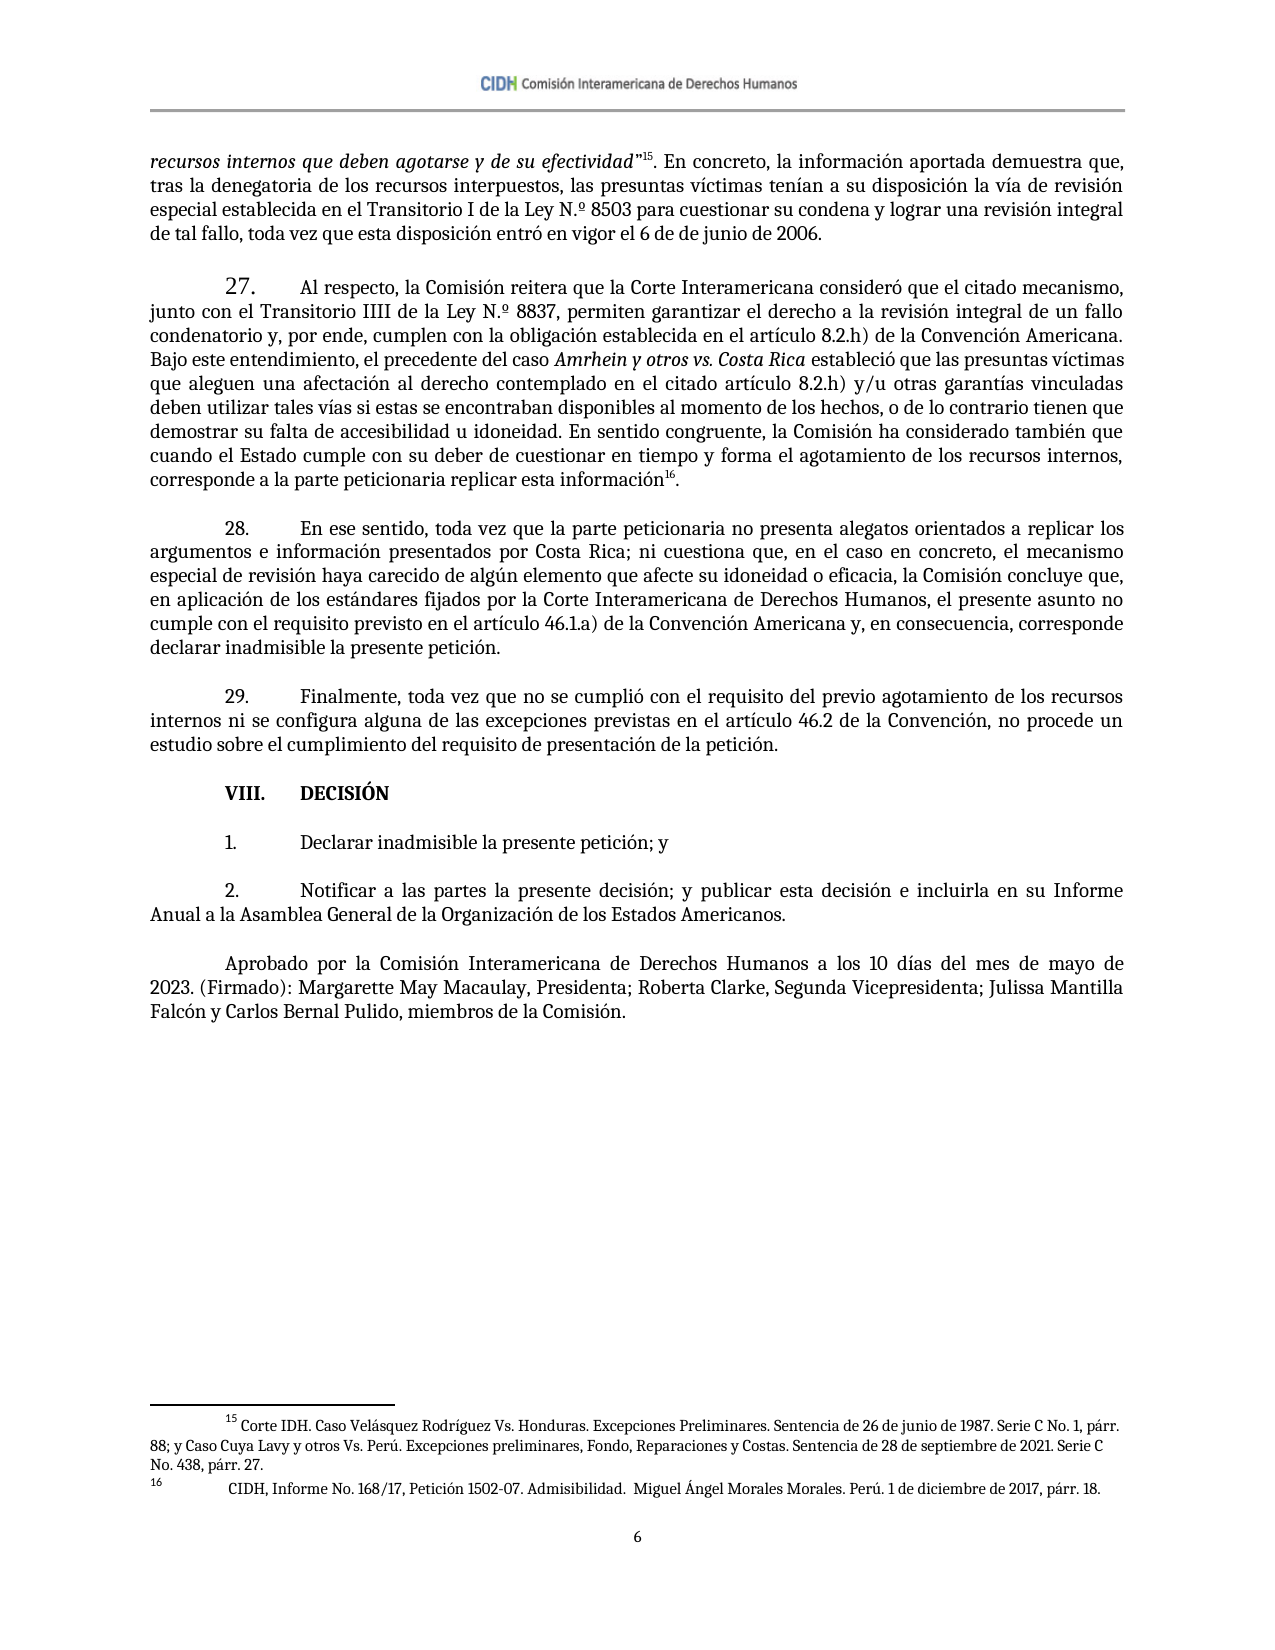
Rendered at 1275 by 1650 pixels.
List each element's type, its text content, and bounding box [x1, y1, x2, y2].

list Declarar inadmisible la presente petición; y [150, 831, 1125, 855]
list En ese sentido, toda vez que la parte peticionaria no presenta alegatos orientados a replicar los argumentos e información presentados por Costa Rica; ni cuestiona que, en el caso en concreto, el mecanismo especial de revisión haya carecido de algún elemento que afecte su idoneidad o eficacia, la Comisión concluye que, en aplicación de los estándares fijados por la Corte Interamericana de Derechos Humanos, el presente asunto no cumple con el requisito previsto en el artículo 46.1.a) de la Convención Americana y, en consecuencia, corresponde declarar inadmisible la presente petición. [150, 516, 1125, 660]
list VIII. DECISIÓN [225, 782, 1125, 806]
list Notificar a las partes la presente decisión; y publicar esta decisión e incluirla en su Informe Anual a la Asamblea General de la Organización de los Estados Americanos. [150, 879, 1125, 927]
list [150, 150, 1125, 246]
picture [475, 75, 800, 93]
list Al respecto, la Comisión reitera que la Corte Interamericana consideró que el citado mecanismo, junto con el Transitorio IIII de la Ley N.º 8837, permiten garantizar el derecho a la revisión integral de un fallo condenatorio y, por ende, cumplen con la obligación establecida en el artículo 8.2.h) de la Convención Americana. Bajo este entendimiento, el precedente del caso Amrhein y otros vs. Costa Rica estableció que las presuntas víctimas que aleguen una afectación al derecho contemplado en el citado artículo 8.2.h) y/u otras garantías vinculadas deben utilizar tales vías si estas se encontraban disponibles al momento de los hechos, o de lo contrario tienen que demostrar su falta de accesibilidad u idoneidad. En sentido congruente, la Comisión ha considerado también que cuando el Estado cumple con su deber de cuestionar en tiempo y forma el agotamiento de los recursos internos, corresponde a la parte peticionaria replicar esta información. [150, 271, 1125, 491]
text Aprobado por la Comisión Interamericana de Derechos Humanos a los 10 días del mes de mayo de 2023. (Firmado): Margarette May Macaulay, Presidenta; Roberta Clarke, Segunda Vicepresidenta; Julissa Mantilla Falcón y Carlos Bernal Pulido, miembros de la Comisión. [150, 952, 1125, 1023]
list Finalmente, toda vez que no se cumplió con el requisito del previo agotamiento de los recursos internos ni se configura alguna de las excepciones previstas en el artículo 46.2 de la Convención, no procede un estudio sobre el cumplimiento del requisito de presentación de la petición. [150, 685, 1125, 757]
